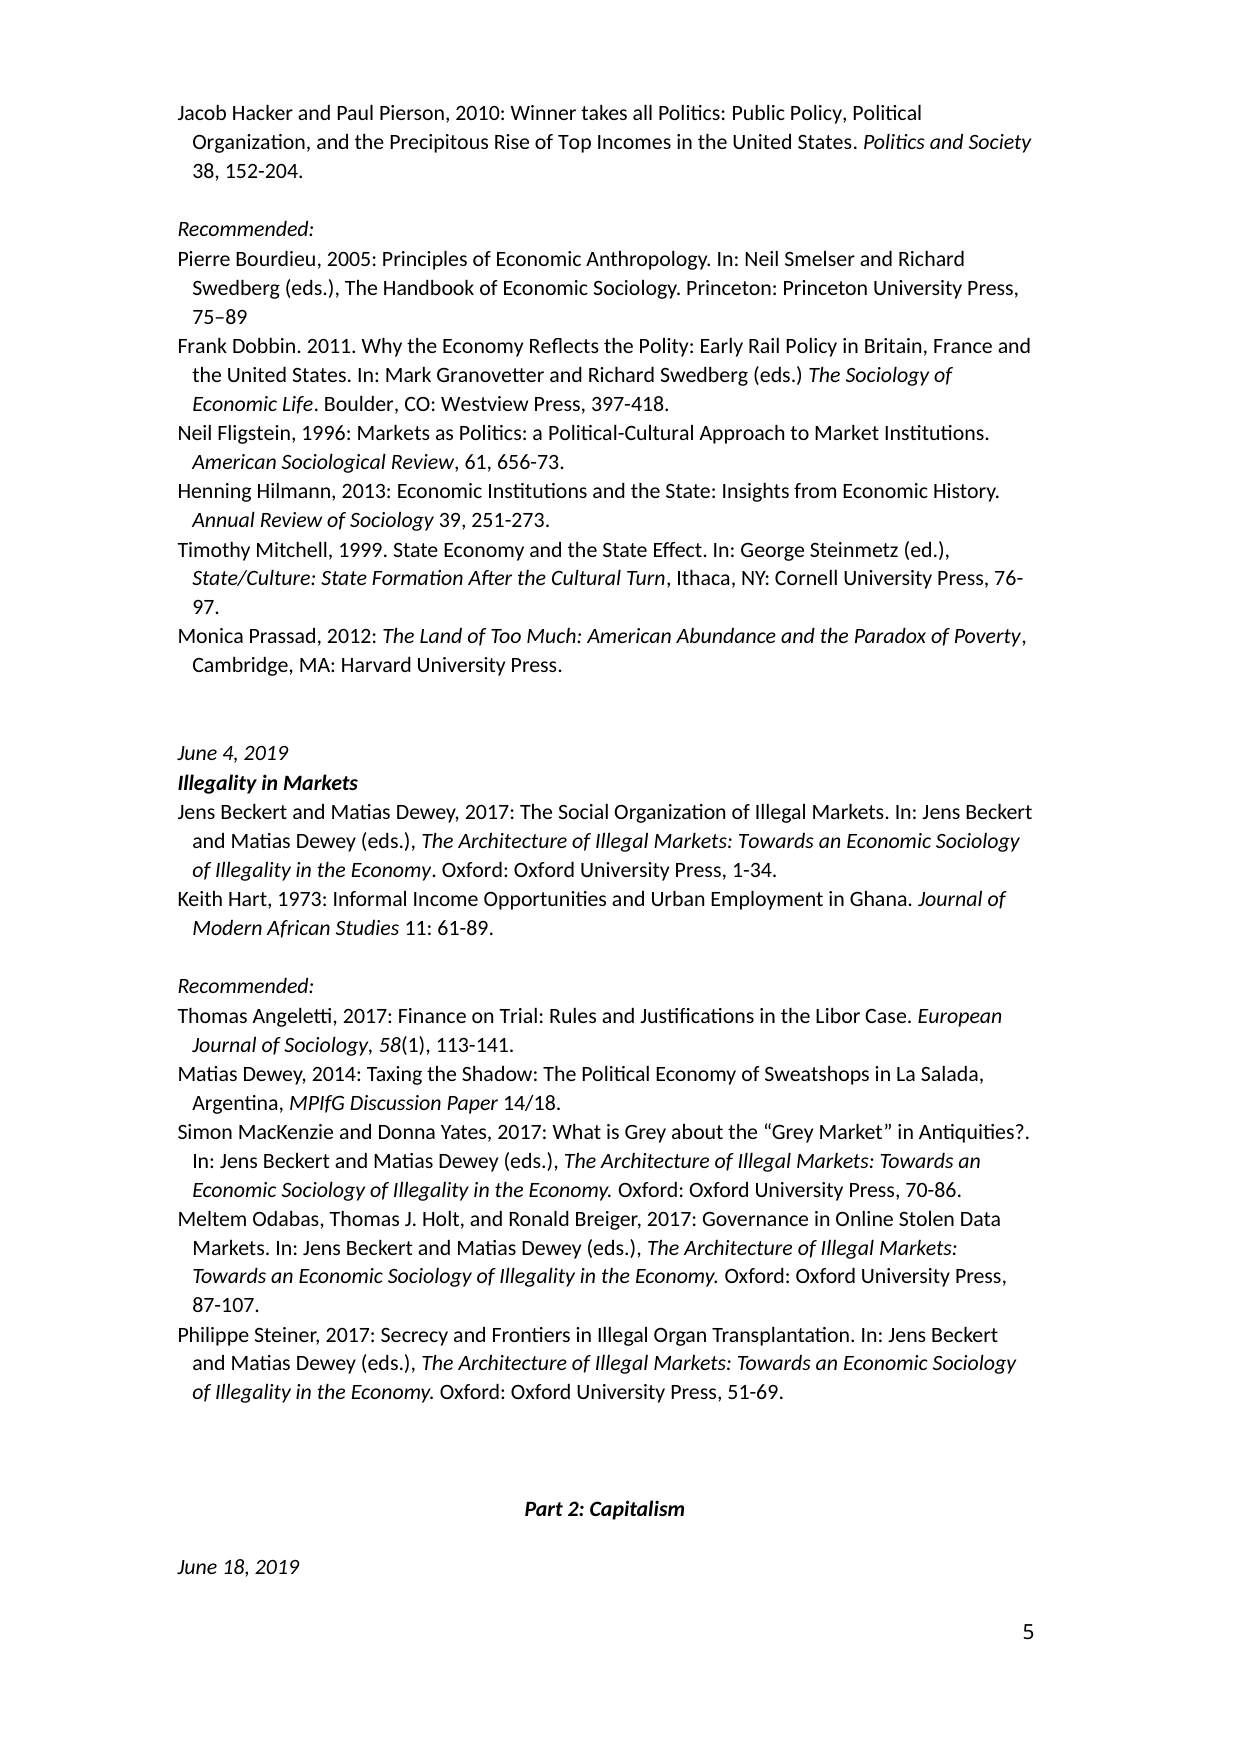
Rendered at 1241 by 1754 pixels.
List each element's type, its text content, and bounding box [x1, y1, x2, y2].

text Frank Dobbin. 2011. Why the Economy Reflects the Polity: Early Rail Policy in Britain, France and the United States. In: Mark Granovetter and Richard Swedberg (eds.) The Sociology of Economic Life. Boulder, CO: Westview Press, 397-418. [177, 333, 1035, 417]
text Thomas Angeletti, 2017: Finance on Trial: Rules and Justifications in the Libor Case. European Journal of Sociology, 58(1), 113-141. [177, 1002, 1035, 1057]
text Timothy Mitchell, 1999. State Economy and the State Effect. In: George Steinmetz (ed.), State/Culture: State Formation After the Cultural Turn, Ithaca, NY: Cornell University Press, 76-97. [177, 536, 1035, 620]
text Keith Hart, 1973: Informal Income Opportunities and Urban Employment in Ghana. Journal of Modern African Studies 11: 61-89. [177, 885, 1035, 941]
text June 18, 2019 [177, 1553, 1035, 1579]
text Matias Dewey, 2014: Taxing the Shadow: The Political Economy of Sweatshops in La Salada, Argentina, MPIfG Discussion Paper 14/18. [177, 1060, 1035, 1116]
text Illegality in Markets [177, 769, 1035, 796]
text Part 2: Capitalism [177, 1495, 1034, 1522]
text Simon MacKenzie and Donna Yates, 2017: What is Grey about the “Grey Market” in Antiquities?. In: Jens Beckert and Matias Dewey (eds.), The Architecture of Illegal Markets: Towards an Economic Sociology of Illegality in the Economy. Oxford: Oxford University Press, 70-86. [177, 1118, 1035, 1202]
text Recommended: [177, 216, 1035, 242]
text Philippe Steiner, 2017: Secrecy and Frontiers in Illegal Organ Transplantation. In: Jens Beckert and Matias Dewey (eds.), The Architecture of Illegal Markets: Towards an Economic Sociology of Illegality in the Economy. Oxford: Oxford University Press, 51-69. [177, 1321, 1035, 1405]
text Recommended: [177, 973, 1035, 999]
text Jens Beckert and Matias Dewey, 2017: The Social Organization of Illegal Markets. In: Jens Beckert and Matias Dewey (eds.), The Architecture of Illegal Markets: Towards an Economic Sociology of Illegality in the Economy. Oxford: Oxford University Press, 1-34. [177, 798, 1035, 882]
text June 4, 2019 [177, 739, 1035, 766]
text Neil Fligstein, 1996: Markets as Politics: a Political-Cultural Approach to Market Institutions. American Sociological Review, 61, 656-73. [177, 419, 1035, 475]
text Monica Prassad, 2012: The Land of Too Much: American Abundance and the Paradox of Poverty, Cambridge, MA: Harvard University Press. [177, 623, 1035, 678]
text Jacob Hacker and Paul Pierson, 2010: Winner takes all Politics: Public Policy, Political Organization, and the Precipitous Rise of Top Incomes in the United States. Politics and Society 38, 152-204. [177, 99, 1035, 183]
text Meltem Odabas, Thomas J. Holt, and Ronald Breiger, 2017: Governance in Online Stolen Data Markets. In: Jens Beckert and Matias Dewey (eds.), The Architecture of Illegal Markets: Towards an Economic Sociology of Illegality in the Economy. Oxford: Oxford University Press, 87-107. [177, 1205, 1035, 1318]
text Henning Hilmann, 2013: Economic Institutions and the State: Insights from Economic History. Annual Review of Sociology 39, 251-273. [177, 478, 1035, 533]
text Pierre Bourdieu, 2005: Principles of Economic Anthropology. In: Neil Smelser and Richard Swedberg (eds.), The Handbook of Economic Sociology. Princeton: Princeton University Press, 75–89 [177, 245, 1035, 330]
